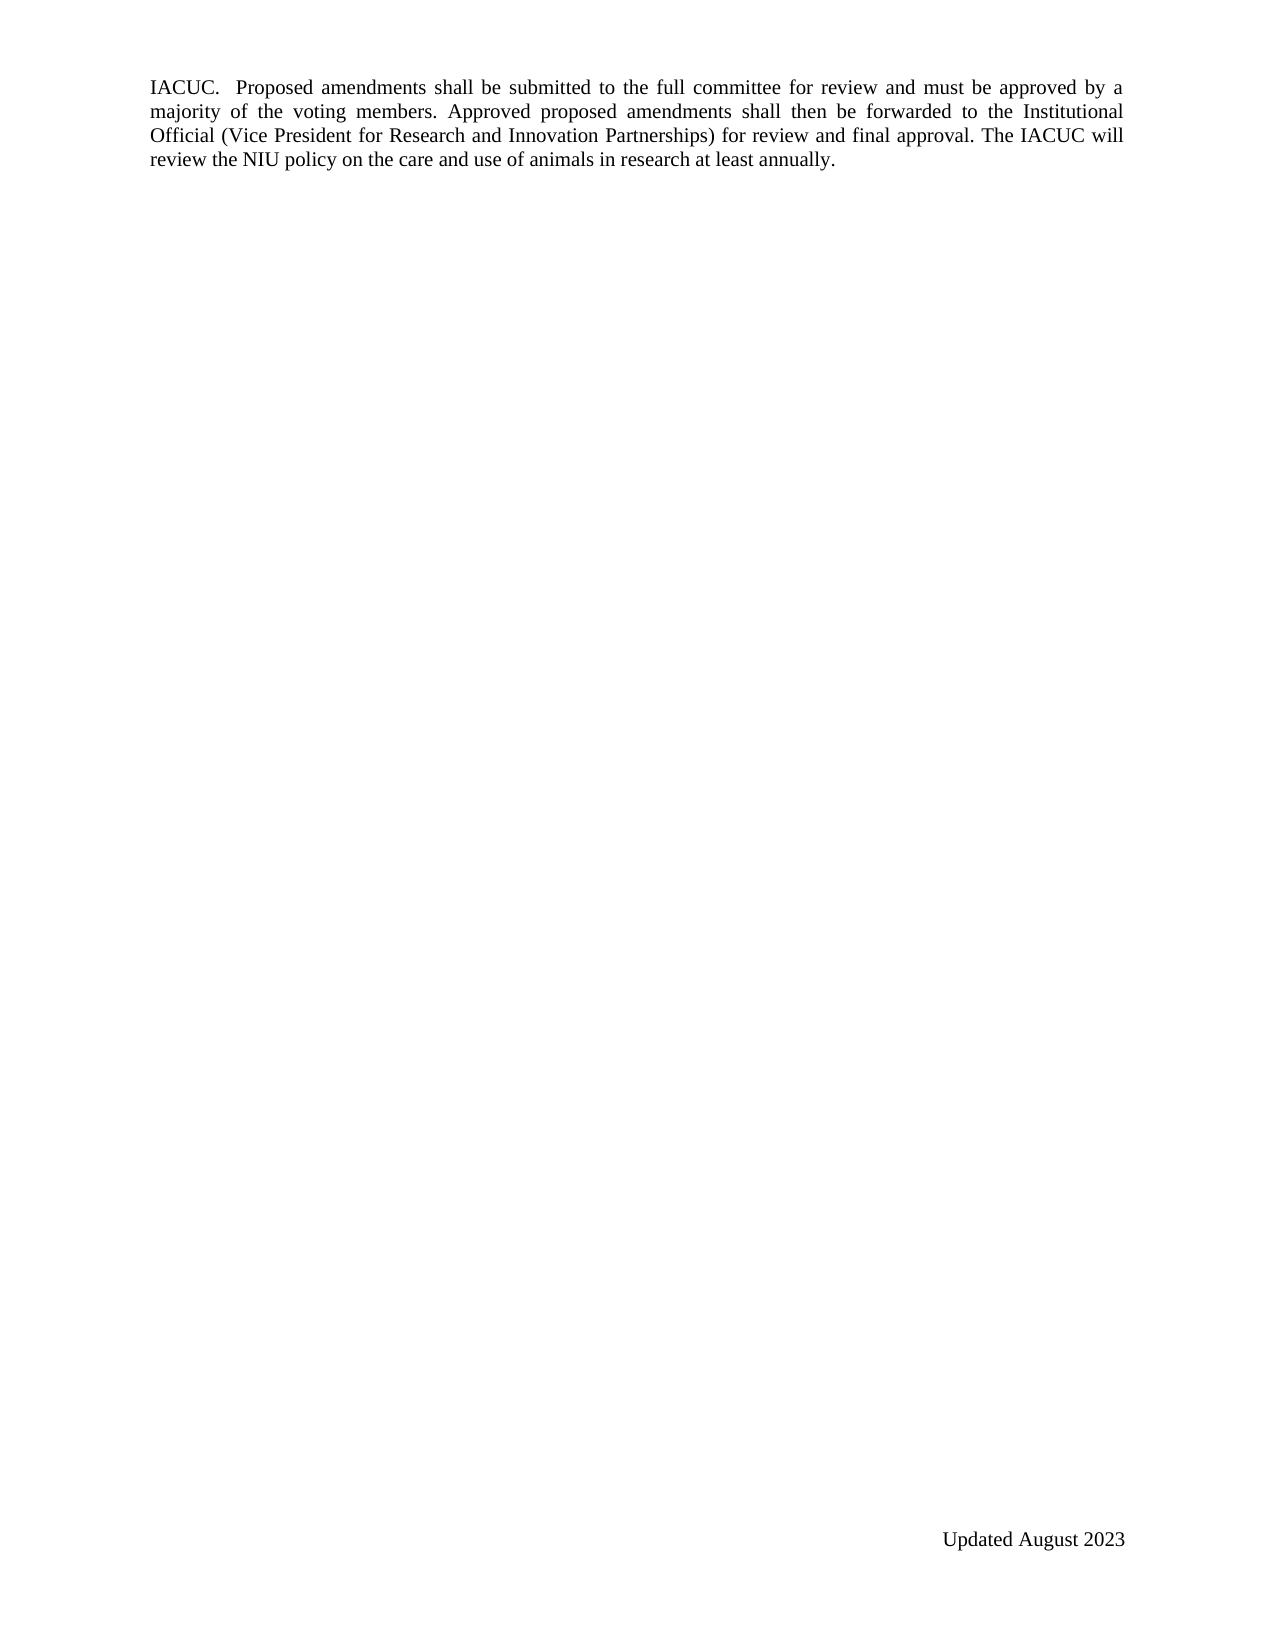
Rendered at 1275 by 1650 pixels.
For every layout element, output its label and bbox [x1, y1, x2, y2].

text [150, 75, 1125, 171]
